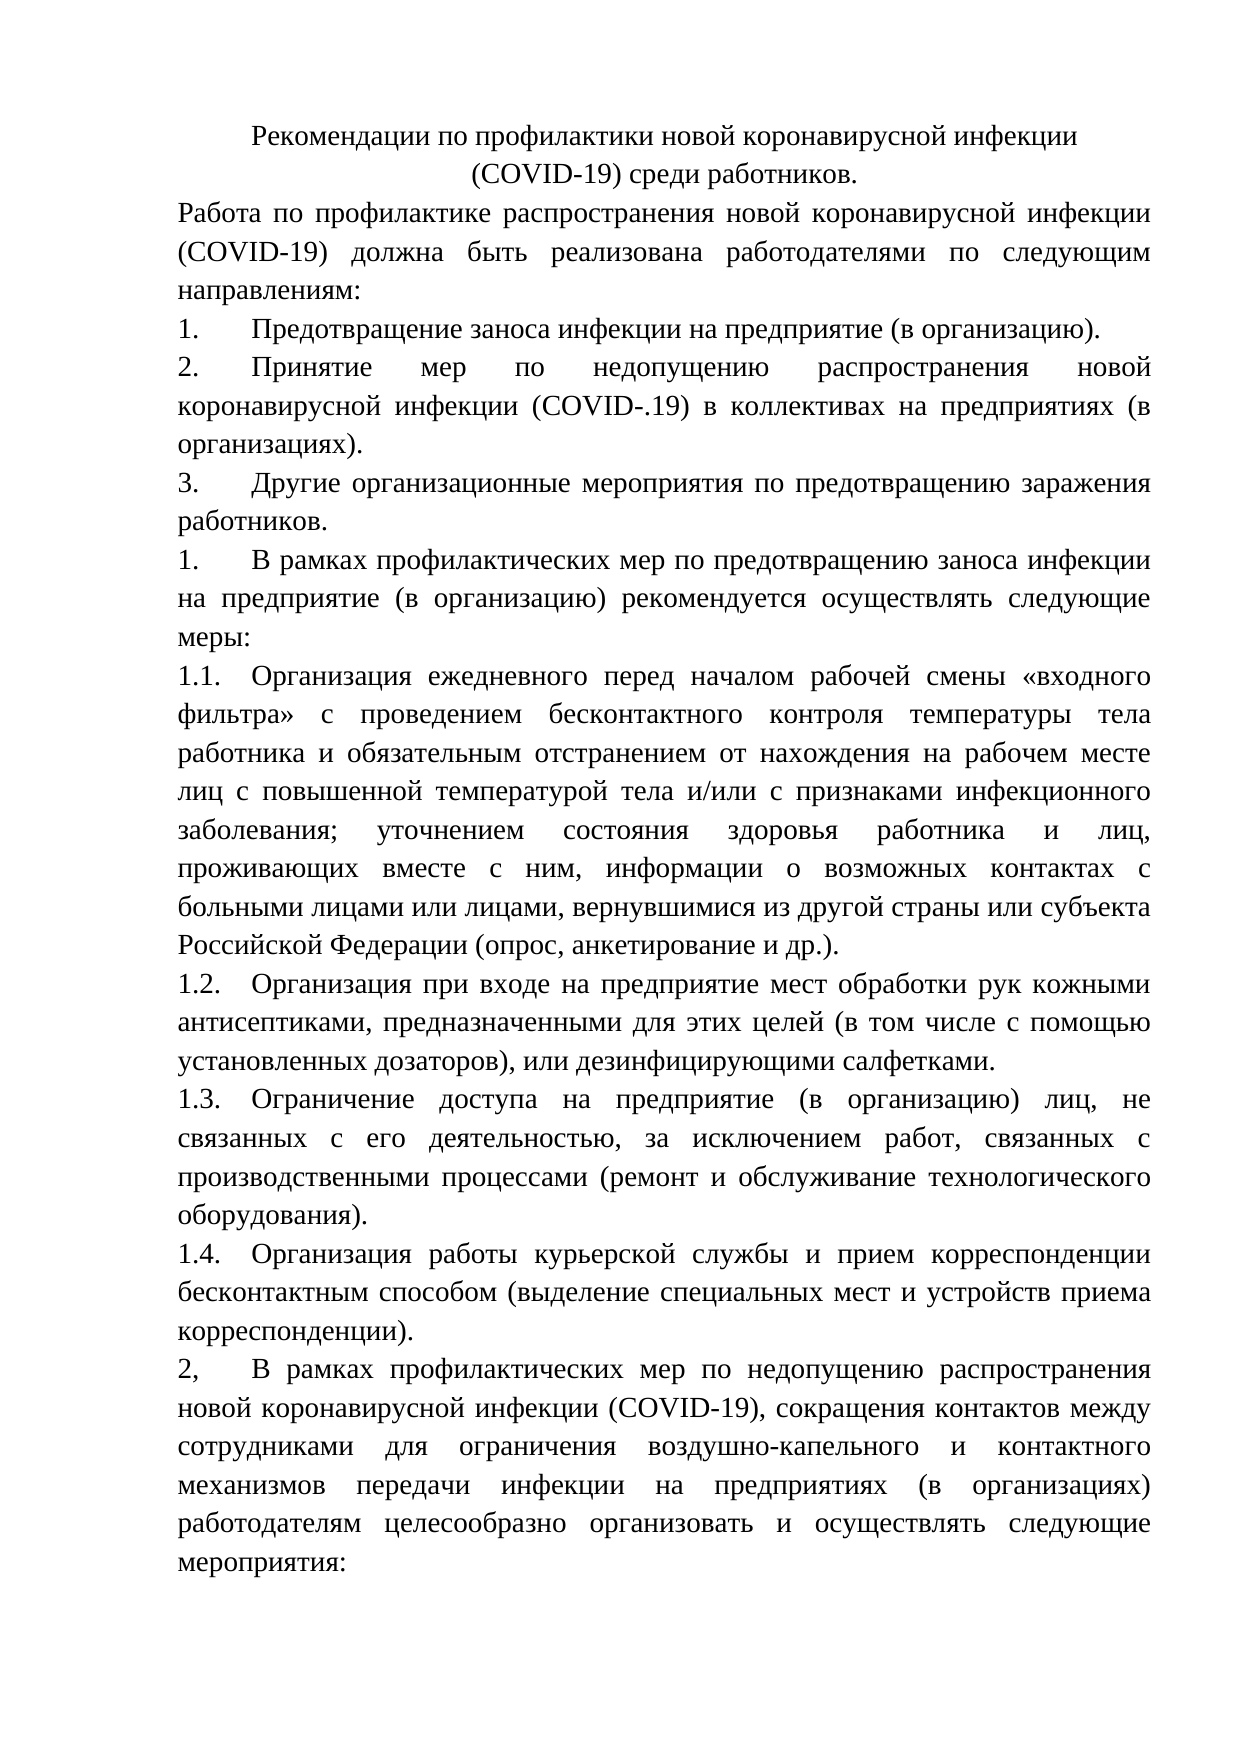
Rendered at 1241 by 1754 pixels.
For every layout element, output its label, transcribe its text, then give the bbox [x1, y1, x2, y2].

text (COVID-19) среди работников. [177, 157, 1152, 190]
text 3. Другие организационные мероприятия по предотвращению заражения работников. [177, 465, 1152, 537]
text 2, В рамках профилактических мер по недопущению распространения новой коронавирусной инфекции (COVID-19), сокращения контактов между сотрудниками для ограничения воздушно-капельного и контактного механизмов передачи инфекции на предприятиях (в организациях) работодателям целесообразно организовать и осуществлять следующие мероприятия: [177, 1351, 1152, 1578]
text 2. Принятие мер по недопущению распространения новой коронавирусной инфекции (СОVID-.19) в коллективах на предприятиях (в организациях). [177, 349, 1152, 460]
text 1.4. Организация работы курьерской службы и прием корреспонденции бесконтактным способом (выделение специальных мест и устройств приема корреспонденции). [177, 1236, 1152, 1346]
text Работа по профилактике распространения новой коронавирусной инфекции (COVID-19) должна быть реализована работодателями по следующим направлениям: [177, 195, 1152, 306]
text 1. В рамках профилактических мер по предотвращению заноса инфекции на предприятие (в организацию) рекомендуется осуществлять следующие меры: [177, 542, 1152, 653]
text Рекомендации по профилактики новой коронавирусной инфекции [177, 118, 1152, 152]
text 1.3. Ограничение доступа на предприятие (в организацию) лиц, не связанных с его деятельностью, за исключением работ, связанных с производственными процессами (ремонт и обслуживание технологического оборудования). [177, 1082, 1152, 1231]
text 1.2. Организация при входе на предприятие мест обработки рук кожными антисептиками, предназначенными для этих целей (в том числе с помощью установленных дозаторов), или дезинфицирующими салфетками. [177, 966, 1152, 1077]
text 1. Предотвращение заноса инфекции на предприятие (в организацию). [177, 311, 1152, 344]
text 1.1. Организация ежедневного перед началом рабочей смены «входного фильтра» с проведением бесконтактного контроля температуры тела работника и обязательным отстранением от нахождения на рабочем месте лиц с повышенной температурой тела и/или с признаками инфекционного заболевания; уточнением состояния здоровья работника и лиц, проживающих вместе с ним, информации о возможных контактах с больными лицами или лицами, вернувшимися из другой страны или субъекта Российской Федерации (опрос, анкетирование и др.). [177, 658, 1152, 961]
